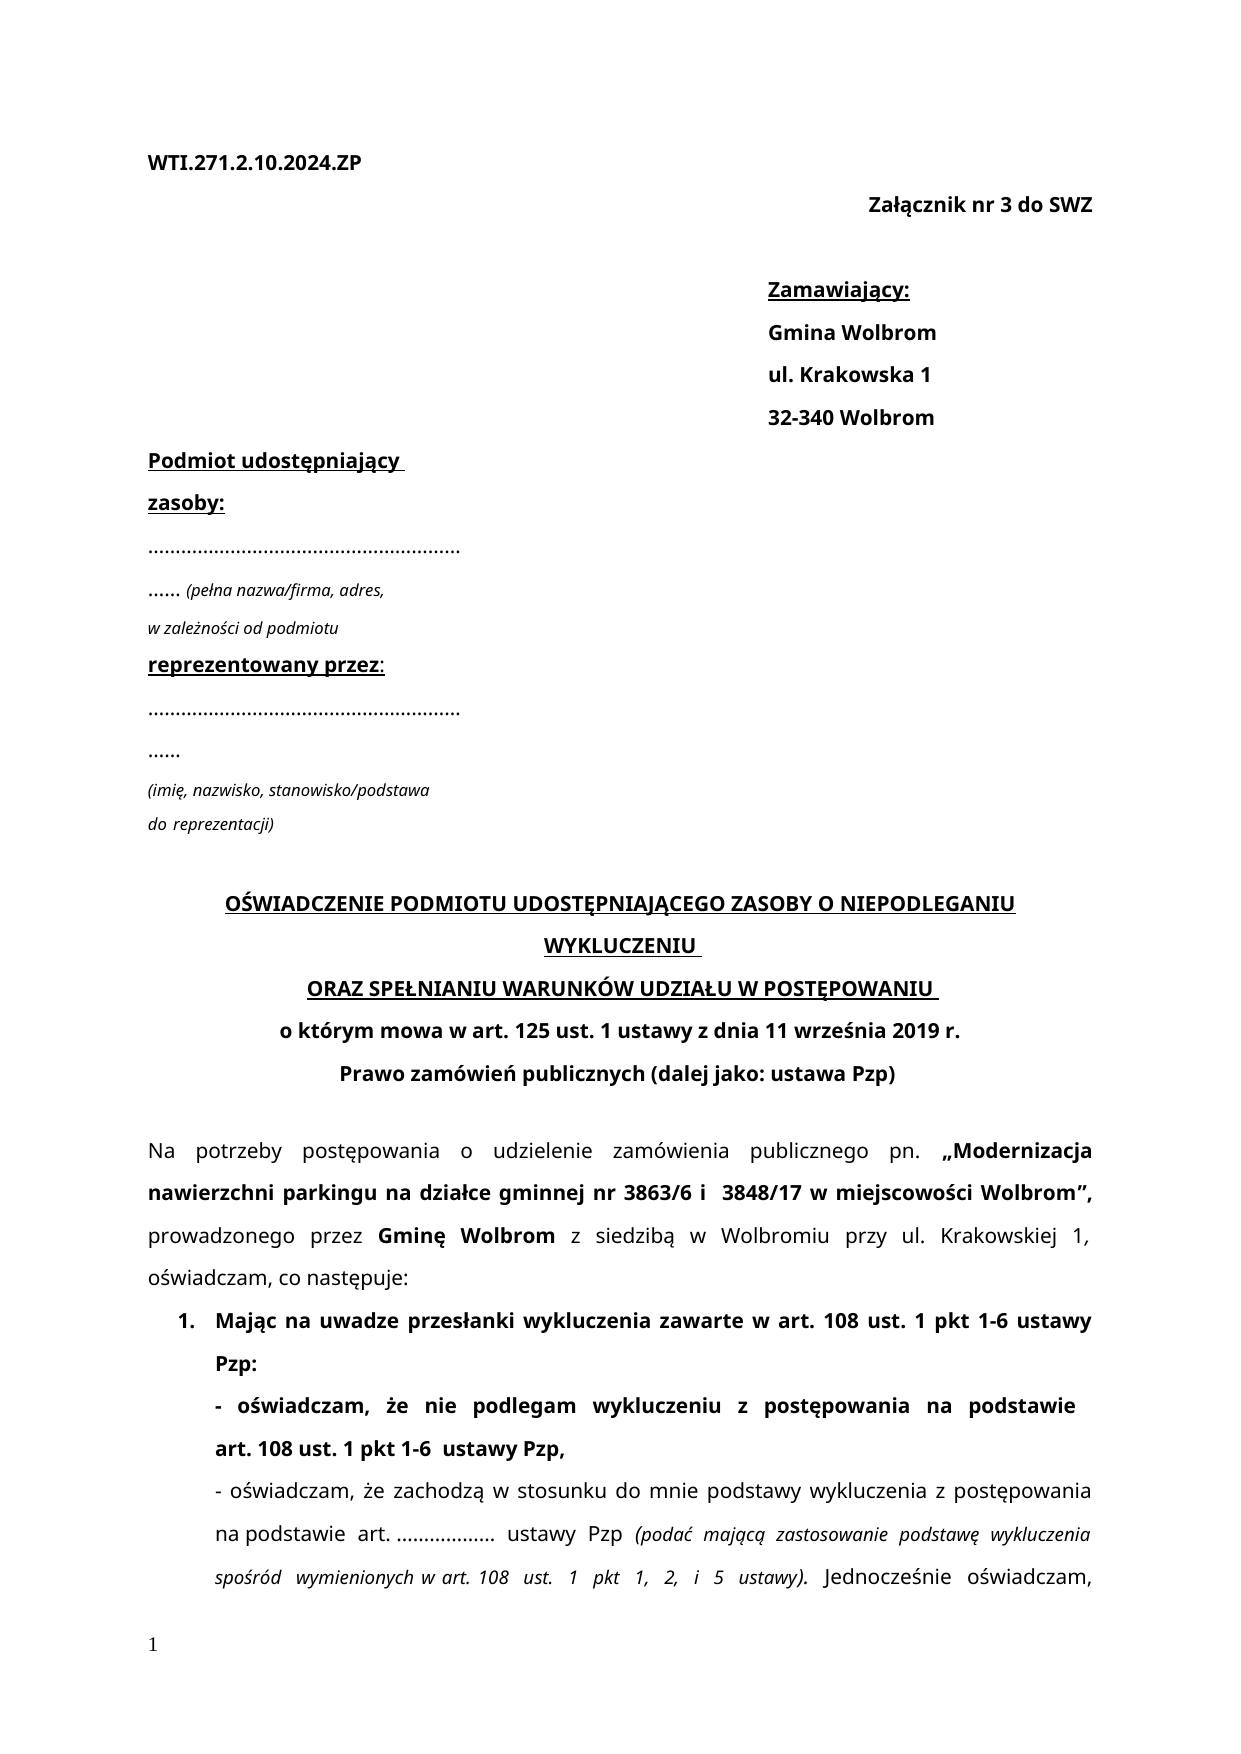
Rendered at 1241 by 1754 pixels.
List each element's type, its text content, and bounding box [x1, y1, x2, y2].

text Gmina Wolbrom [768, 318, 1093, 346]
text ……………………………………………………… [148, 693, 472, 764]
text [215, 1477, 1093, 1590]
text WTI.271.2.10.2024.ZP [148, 148, 1093, 176]
text ul. Krakowska 1 [768, 361, 1093, 389]
list Na potrzeby postępowania o udzielenie zamówienia publicznego pn. „Modernizacja nawierzchni parkingu na działce gminnej nr 3863/6 i 3848/17 w miejscowości Wolbrom”, prowadzonego przez Gminę Wolbrom z siedzibą w Wolbromiu przy ul. Krakowskiej 1, oświadczam, co następuje: [148, 1136, 1093, 1292]
text Zamawiający: [694, 275, 1093, 304]
text Podmiot udostępniający zasoby: [148, 446, 472, 517]
text reprezentowany przez: [148, 650, 1093, 679]
text o którym mowa w art. 125 ust. 1 ustawy z dnia 11 września 2019 r. [148, 1017, 1093, 1045]
text 32-340 Wolbrom [768, 403, 1093, 432]
text (imię, nazwisko, stanowisko/podstawa do reprezentacji) [148, 778, 472, 835]
text Załącznik nr 3 do SWZ [694, 190, 1093, 219]
list Mając na uwadze przesłanki wykluczenia zawarte w art. 108 ust. 1 pkt 1-6 ustawy Pzp: [177, 1306, 1093, 1377]
text - oświadczam, że nie podlegam wykluczeniu z postępowania na podstawie art. 108 ust. 1 pkt 1-6 ustawy Pzp, [215, 1391, 1093, 1462]
text OŚWIADCZENIE PODMIOTU UDOSTĘPNIAJĄCEGO ZASOBY O NIEPODLEGANIU WYKLUCZENIU [148, 889, 1093, 960]
text Prawo zamówień publicznych (dalej jako: ustawa Pzp) [148, 1059, 1093, 1124]
text ORAZ SPEŁNIANIU WARUNKÓW UDZIAŁU W POSTĘPOWANIU [148, 974, 1093, 1002]
text ……………………………………………………… (pełna nazwa/firma, adres, [148, 531, 472, 602]
text w zależności od podmiotu [148, 616, 472, 639]
